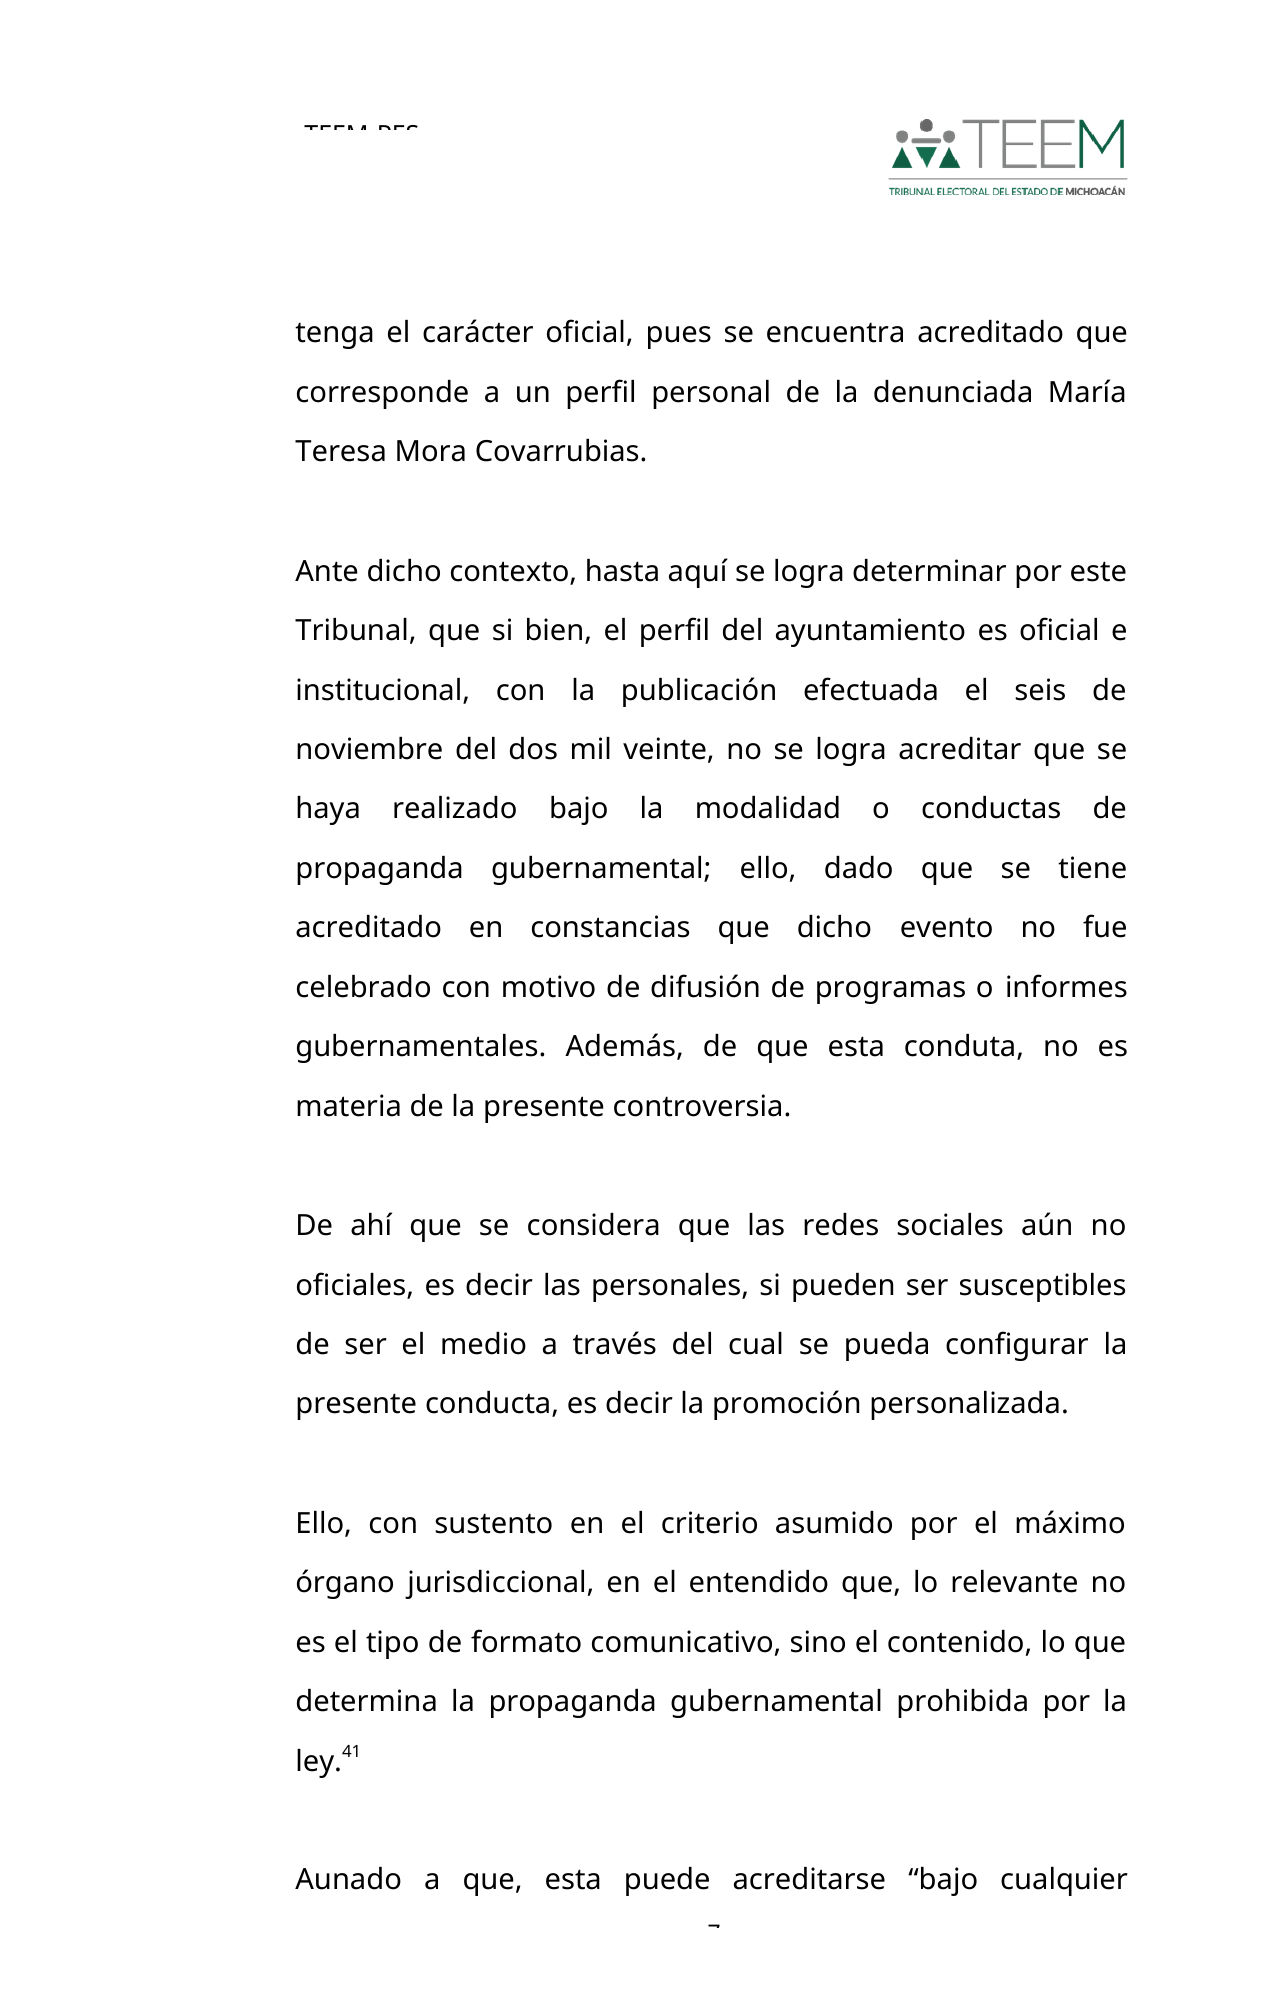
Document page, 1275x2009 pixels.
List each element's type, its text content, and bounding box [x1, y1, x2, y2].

text tenga el carácter oficial, pues se encuentra acreditado que corresponde a un perfil personal de la denunciada María Teresa Mora Covarrubias. [295, 312, 1128, 470]
picture [888, 119, 1128, 195]
text Ante dicho contexto, hasta aquí se logra determinar por este Tribunal, que si bien, el perfil del ayuntamiento es oficial e institucional, con la publicación efectuada el seis de noviembre del dos mil veinte, no se logra acreditar que se haya realizado bajo la modalidad o conductas de propaganda gubernamental; ello, dado que se tiene acreditado en constancias que dicho evento no fue celebrado con motivo de difusión de programas o informes gubernamentales. Además, de que esta conduta, no es materia de la presente controversia. [295, 550, 1128, 1125]
text Ello, con sustento en el criterio asumido por el máximo órgano jurisdiccional, en el entendido que, lo relevante no es el tipo de formato comunicativo, sino el contenido, lo que determina la propaganda gubernamental prohibida por la ley.41 [295, 1502, 1127, 1779]
text De ahí que se considera que las redes sociales aún no oficiales, es decir las personales, si pueden ser susceptibles de ser el medio a través del cual se pueda configurar la presente conducta, es decir la promoción personalizada. [295, 1204, 1127, 1422]
